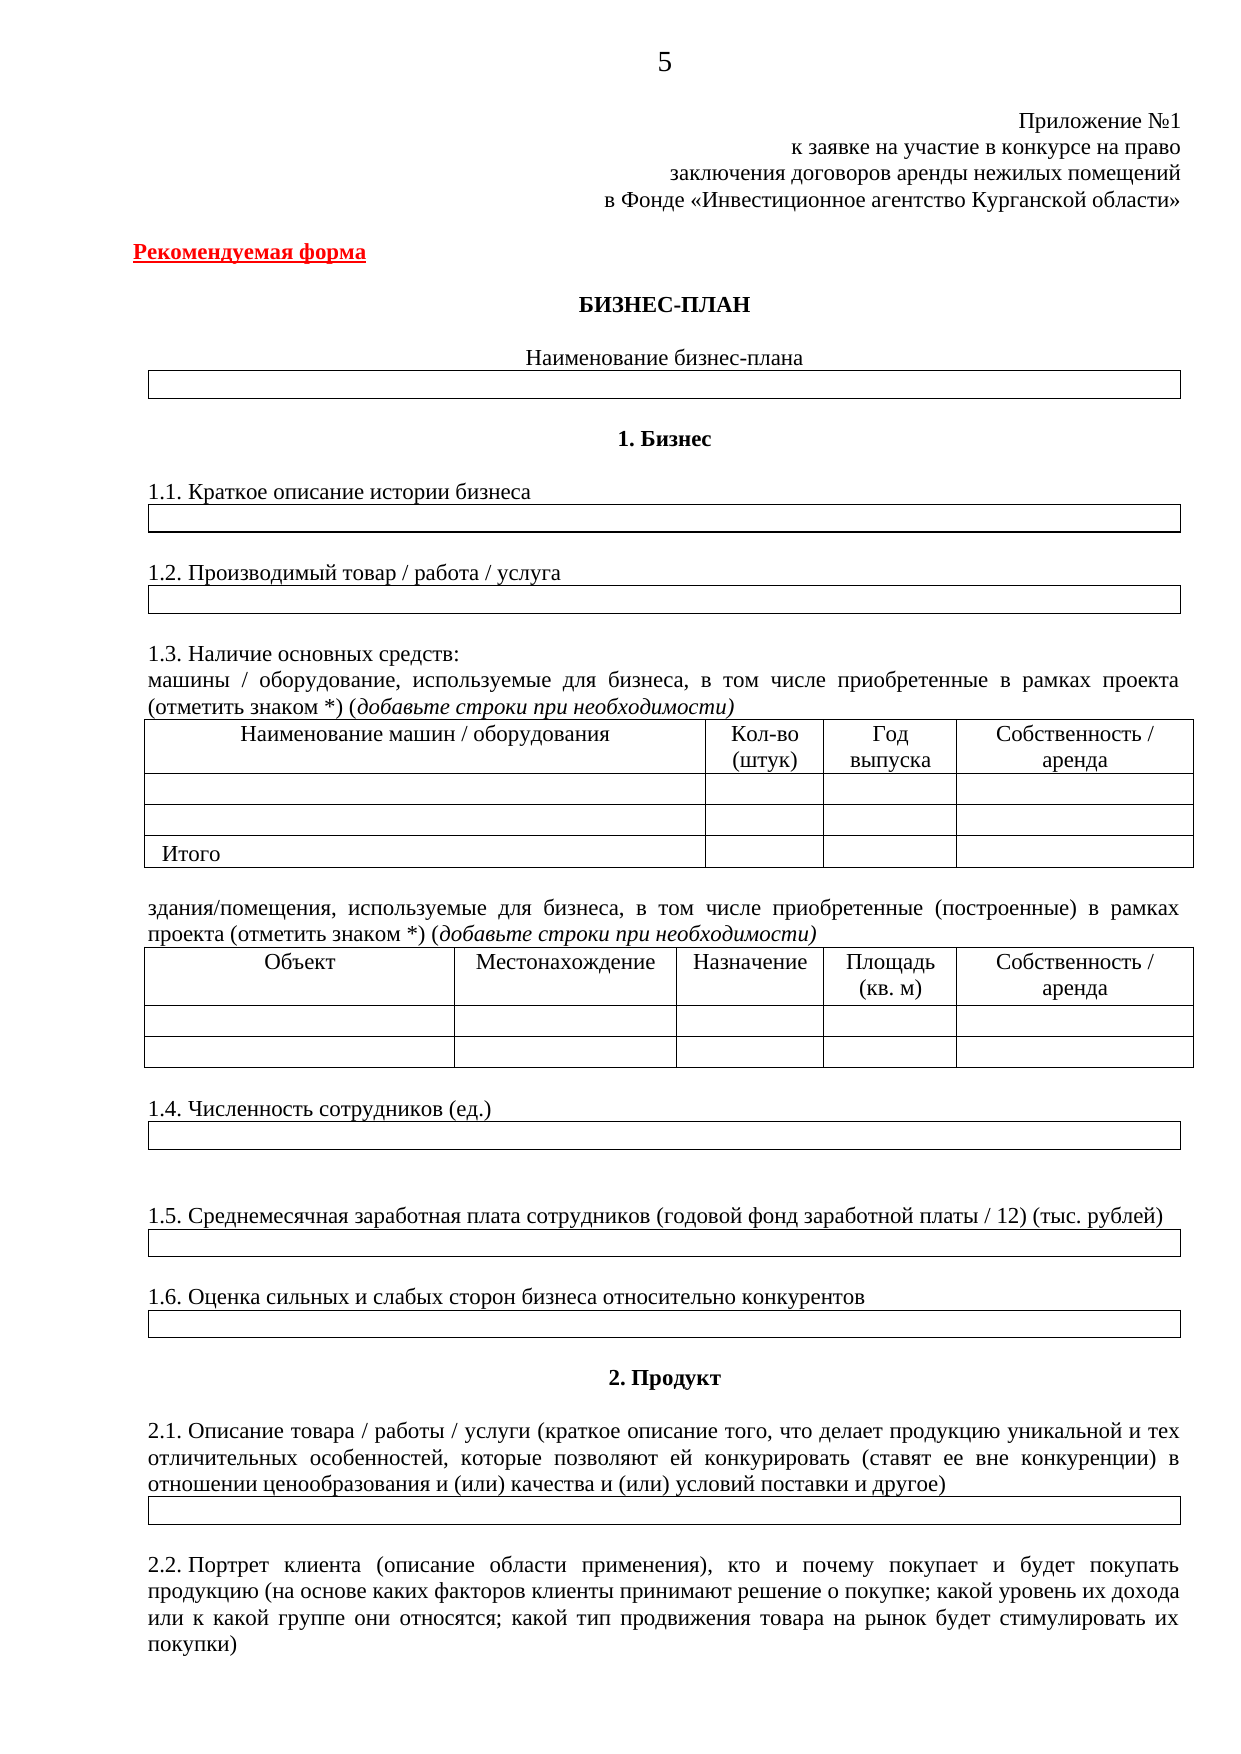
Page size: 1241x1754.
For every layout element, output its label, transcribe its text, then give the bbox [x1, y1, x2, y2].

text 2.2. Портрет клиента (описание области применения), кто и почему покупает и будет покупать продукцию (на основе каких факторов клиенты принимают решение о покупке; какой уровень их дохода или к какой группе они относятся; какой тип продвижения товара на рынок будет стимулировать их покупки) [148, 1551, 1181, 1656]
table_cell [145, 1006, 454, 1036]
table_header Кол-во (штук) [706, 720, 823, 773]
table_header [149, 1230, 1180, 1256]
table_cell [145, 774, 705, 804]
text 1.2. Производимый товар / работа / услуга [148, 559, 1181, 585]
table_header [149, 586, 1180, 613]
table_header [149, 1311, 1180, 1337]
table_header Собственность / аренда [957, 720, 1193, 773]
text Приложение №1 [369, 107, 1181, 133]
table_cell [145, 805, 705, 835]
table_header Площадь (кв. м) [824, 948, 956, 1005]
table_cell [824, 836, 956, 867]
table_header [149, 1497, 1180, 1524]
table_header [149, 505, 1180, 531]
table_cell [455, 1037, 676, 1067]
table_header Год выпуска [824, 720, 956, 773]
table_cell [957, 1006, 1193, 1036]
table_cell [957, 836, 1193, 867]
table_cell [706, 774, 823, 804]
table_cell [145, 1037, 454, 1067]
table_cell [824, 774, 956, 804]
table_cell [706, 836, 823, 867]
text БИЗНЕС-ПЛАН [148, 291, 1181, 317]
table_header [149, 371, 1180, 398]
subtitle 2. Продукт [148, 1364, 1181, 1391]
text 1.3. Наличие основных средств: [148, 640, 1181, 666]
table_header Назначение [677, 948, 823, 1005]
table_cell [957, 774, 1193, 804]
table_cell [824, 805, 956, 835]
table_cell [957, 805, 1193, 835]
text 1. Бизнес [148, 425, 1181, 451]
text в Фонде «Инвестиционное агентство Курганской области» [369, 186, 1181, 212]
text 1.1. Краткое описание истории бизнеса [148, 478, 1181, 504]
table_header Собственность / аренда [957, 948, 1193, 1005]
table_cell [957, 1037, 1193, 1067]
text 1.5. Среднемесячная заработная плата сотрудников (годовой фонд заработной платы / 12) (тыс. рублей) [148, 1202, 1181, 1228]
table_header [149, 1122, 1180, 1148]
table_cell [824, 1006, 956, 1036]
text здания/помещения, используемые для бизнеса, в том числе приобретенные (построенные) в рамках проекта (отметить знаком *) (добавьте строки при необходимости) [148, 894, 1181, 947]
table_cell [677, 1006, 823, 1036]
table_cell [455, 1006, 676, 1036]
text заключения договоров аренды нежилых помещений [369, 159, 1181, 186]
text машины / оборудование, используемые для бизнеса, в том числе приобретенные в рамках проекта (отметить знаком *) (добавьте строки при необходимости) [148, 666, 1181, 719]
table_cell Итого [145, 836, 705, 867]
table_header Объект [145, 948, 454, 1005]
text к заявке на участие в конкурсе на право [369, 133, 1181, 159]
text 1.6. Оценка сильных и слабых сторон бизнеса относительно конкурентов [148, 1283, 1181, 1310]
table_header Наименование машин / оборудования [145, 720, 705, 773]
table_cell [706, 805, 823, 835]
text Наименование бизнес-плана [148, 344, 1181, 370]
table_header Местонахождение [455, 948, 676, 1005]
list 1.4. Численность сотрудников (ед.) [148, 1095, 1181, 1121]
table_cell [677, 1037, 823, 1067]
table_cell [824, 1037, 956, 1067]
text 2.1. Описание товара / работы / услуги (краткое описание того, что делает продукцию уникальной и тех отличительных особенностей, которые позволяют ей конкурировать (ставят ее вне конкуренции) в отношении ценообразования и (или) качества и (или) условий поставки и другое) [148, 1417, 1181, 1496]
text Рекомендуемая форма [133, 238, 1181, 265]
